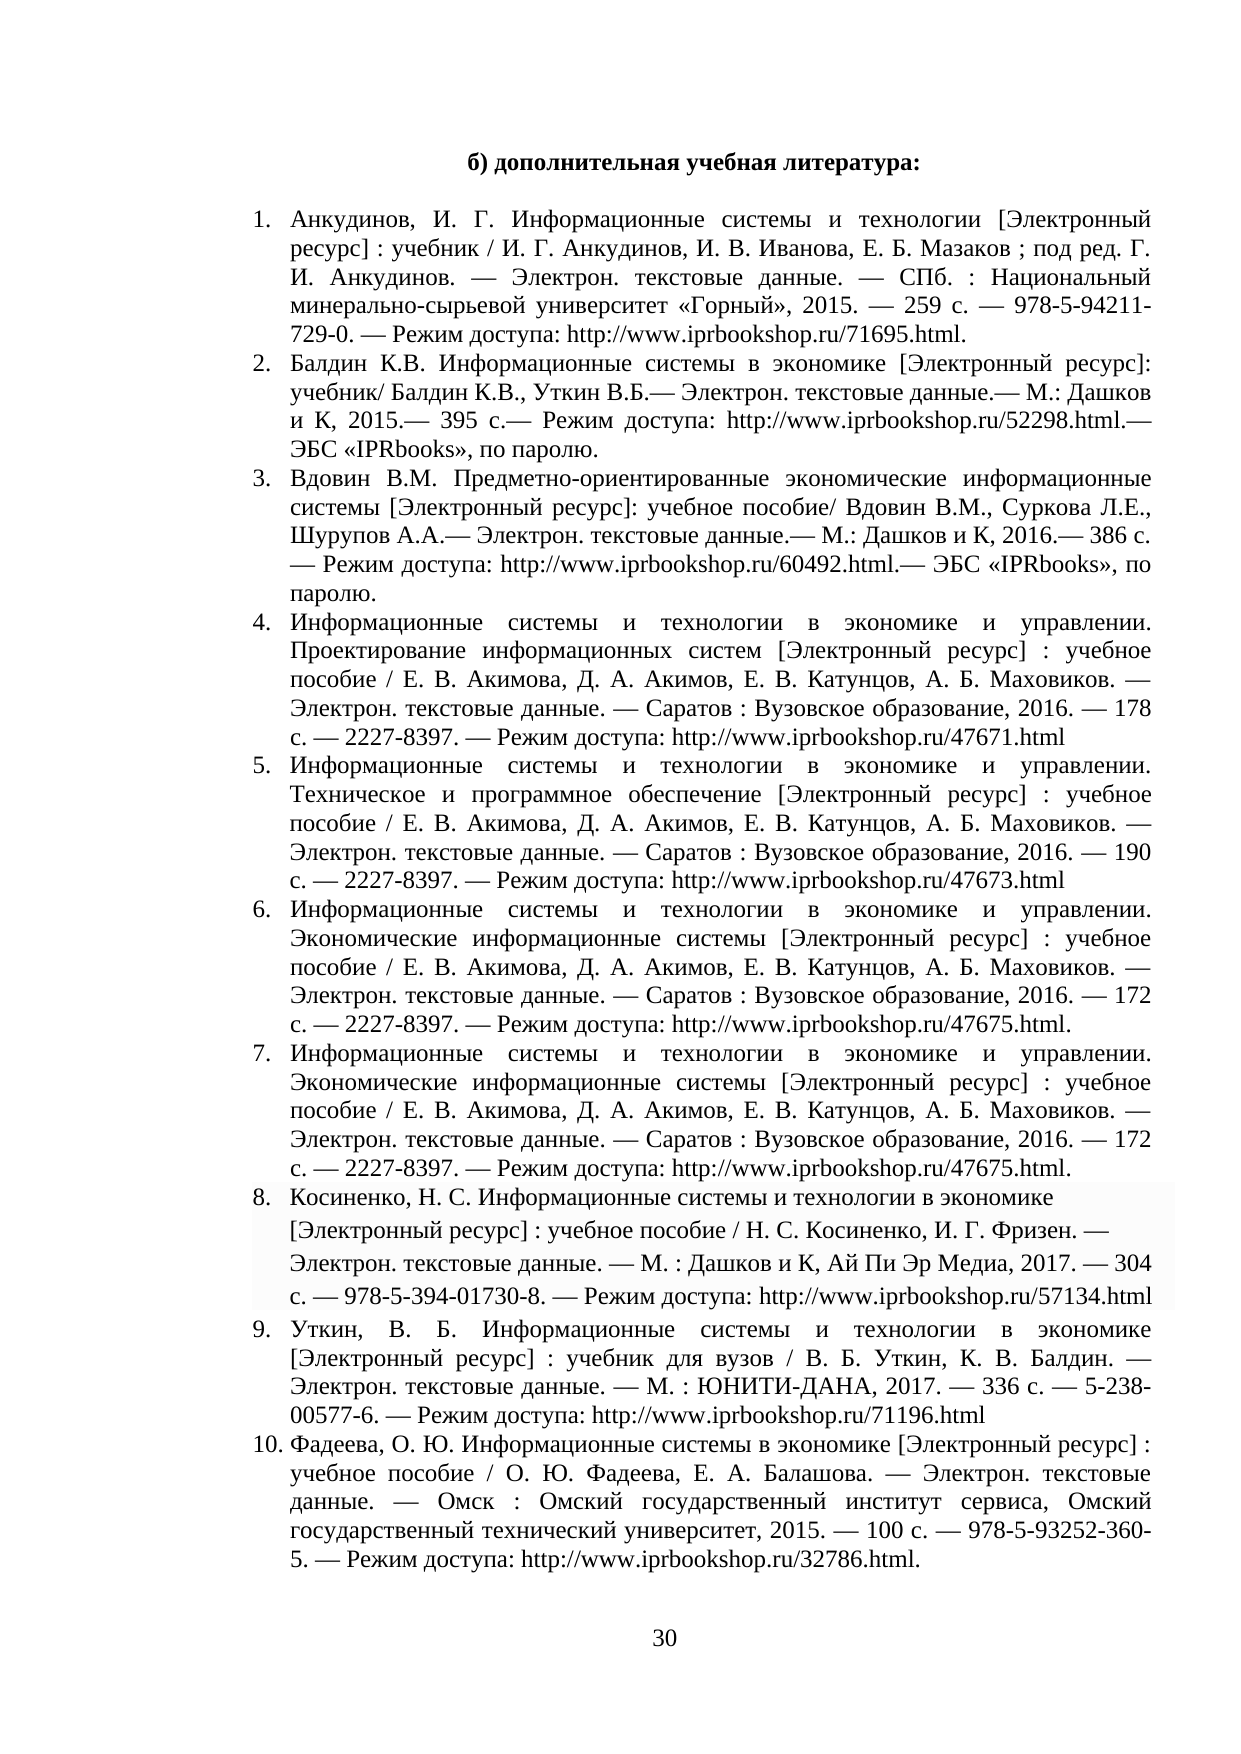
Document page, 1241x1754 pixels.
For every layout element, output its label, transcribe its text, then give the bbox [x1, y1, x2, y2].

list Информационные системы и технологии в экономике и управлении. Экономические информационные системы [Электронный ресурс] : учебное пособие / Е. В. Акимова, Д. А. Акимов, Е. В. Катунцов, А. Б. Маховиков. — Электрон. текстовые данные. — Саратов : Вузовское образование, 2016. — 172 c. — 2227-8397. — Режим доступа: http://www.iprbookshop.ru/47675.html. [252, 894, 1152, 1038]
list Информационные системы и технологии в экономике и управлении. Проектирование информационных систем [Электронный ресурс] : учебное пособие / Е. В. Акимова, Д. А. Акимов, Е. В. Катунцов, А. Б. Маховиков. — Электрон. текстовые данные. — Саратов : Вузовское образование, 2016. — 178 c. — 2227-8397. — Режим доступа: http://www.iprbookshop.ru/47671.html [252, 607, 1152, 751]
list Информационные системы и технологии в экономике и управлении. Экономические информационные системы [Электронный ресурс] : учебное пособие / Е. В. Акимова, Д. А. Акимов, Е. В. Катунцов, А. Б. Маховиков. — Электрон. текстовые данные. — Саратов : Вузовское образование, 2016. — 172 c. — 2227-8397. — Режим доступа: http://www.iprbookshop.ru/47675.html. [252, 1038, 1152, 1182]
list Косиненко, Н. С. Информационные системы и технологии в экономике [Электронный ресурс] : учебное пособие / Н. С. Косиненко, И. Г. Фризен. — Электрон. текстовые данные. — М. : Дашков и К, Ай Пи Эр Медиа, 2017. — 304 c. — 978-5-394-01730-8. — Режим доступа: http://www.iprbookshop.ru/57134.html [252, 1182, 1175, 1310]
list Вдовин В.М. Предметно-ориентированные экономические информационные системы [Электронный ресурс]: учебное пособие/ Вдовин В.М., Суркова Л.Е., Шурупов А.А.— Электрон. текстовые данные.— М.: Дашков и К, 2016.— 386 c.— Режим доступа: http://www.iprbookshop.ru/60492.html.— ЭБС «IPRbooks», по паролю. [252, 463, 1152, 607]
text б) дополнительная учебная литература: [177, 147, 1152, 176]
list Анкудинов, И. Г. Информационные системы и технологии [Электронный ресурс] : учебник / И. Г. Анкудинов, И. В. Иванова, Е. Б. Мазаков ; под ред. Г. И. Анкудинов. — Электрон. текстовые данные. — СПб. : Национальный минерально-сырьевой университет «Горный», 2015. — 259 c. — 978-5-94211-729-0. — Режим доступа: http://www.iprbookshop.ru/71695.html. [252, 204, 1152, 348]
list Уткин, В. Б. Информационные системы и технологии в экономике [Электронный ресурс] : учебник для вузов / В. Б. Уткин, К. В. Балдин. — Электрон. текстовые данные. — М. : ЮНИТИ-ДАНА, 2017. — 336 c. — 5-238-00577-6. — Режим доступа: http://www.iprbookshop.ru/71196.html [252, 1314, 1152, 1429]
list Информационные системы и технологии в экономике и управлении. Техническое и программное обеспечение [Электронный ресурс] : учебное пособие / Е. В. Акимова, Д. А. Акимов, Е. В. Катунцов, А. Б. Маховиков. — Электрон. текстовые данные. — Саратов : Вузовское образование, 2016. — 190 c. — 2227-8397. — Режим доступа: http://www.iprbookshop.ru/47673.html [252, 751, 1152, 894]
list Балдин К.В. Информационные системы в экономике [Электронный ресурс]: учебник/ Балдин К.В., Уткин В.Б.— Электрон. текстовые данные.— М.: Дашков и К, 2015.— 395 c.— Режим доступа: http://www.iprbookshop.ru/52298.html.— ЭБС «IPRbooks», по паролю. [252, 348, 1152, 463]
list Фадеева, О. Ю. Информационные системы в экономике [Электронный ресурс] : учебное пособие / О. Ю. Фадеева, Е. А. Балашова. — Электрон. текстовые данные. — Омск : Омский государственный институт сервиса, Омский государственный технический университет, 2015. — 100 c. — 978-5-93252-360-5. — Режим доступа: http://www.iprbookshop.ru/32786.html. [252, 1429, 1152, 1573]
